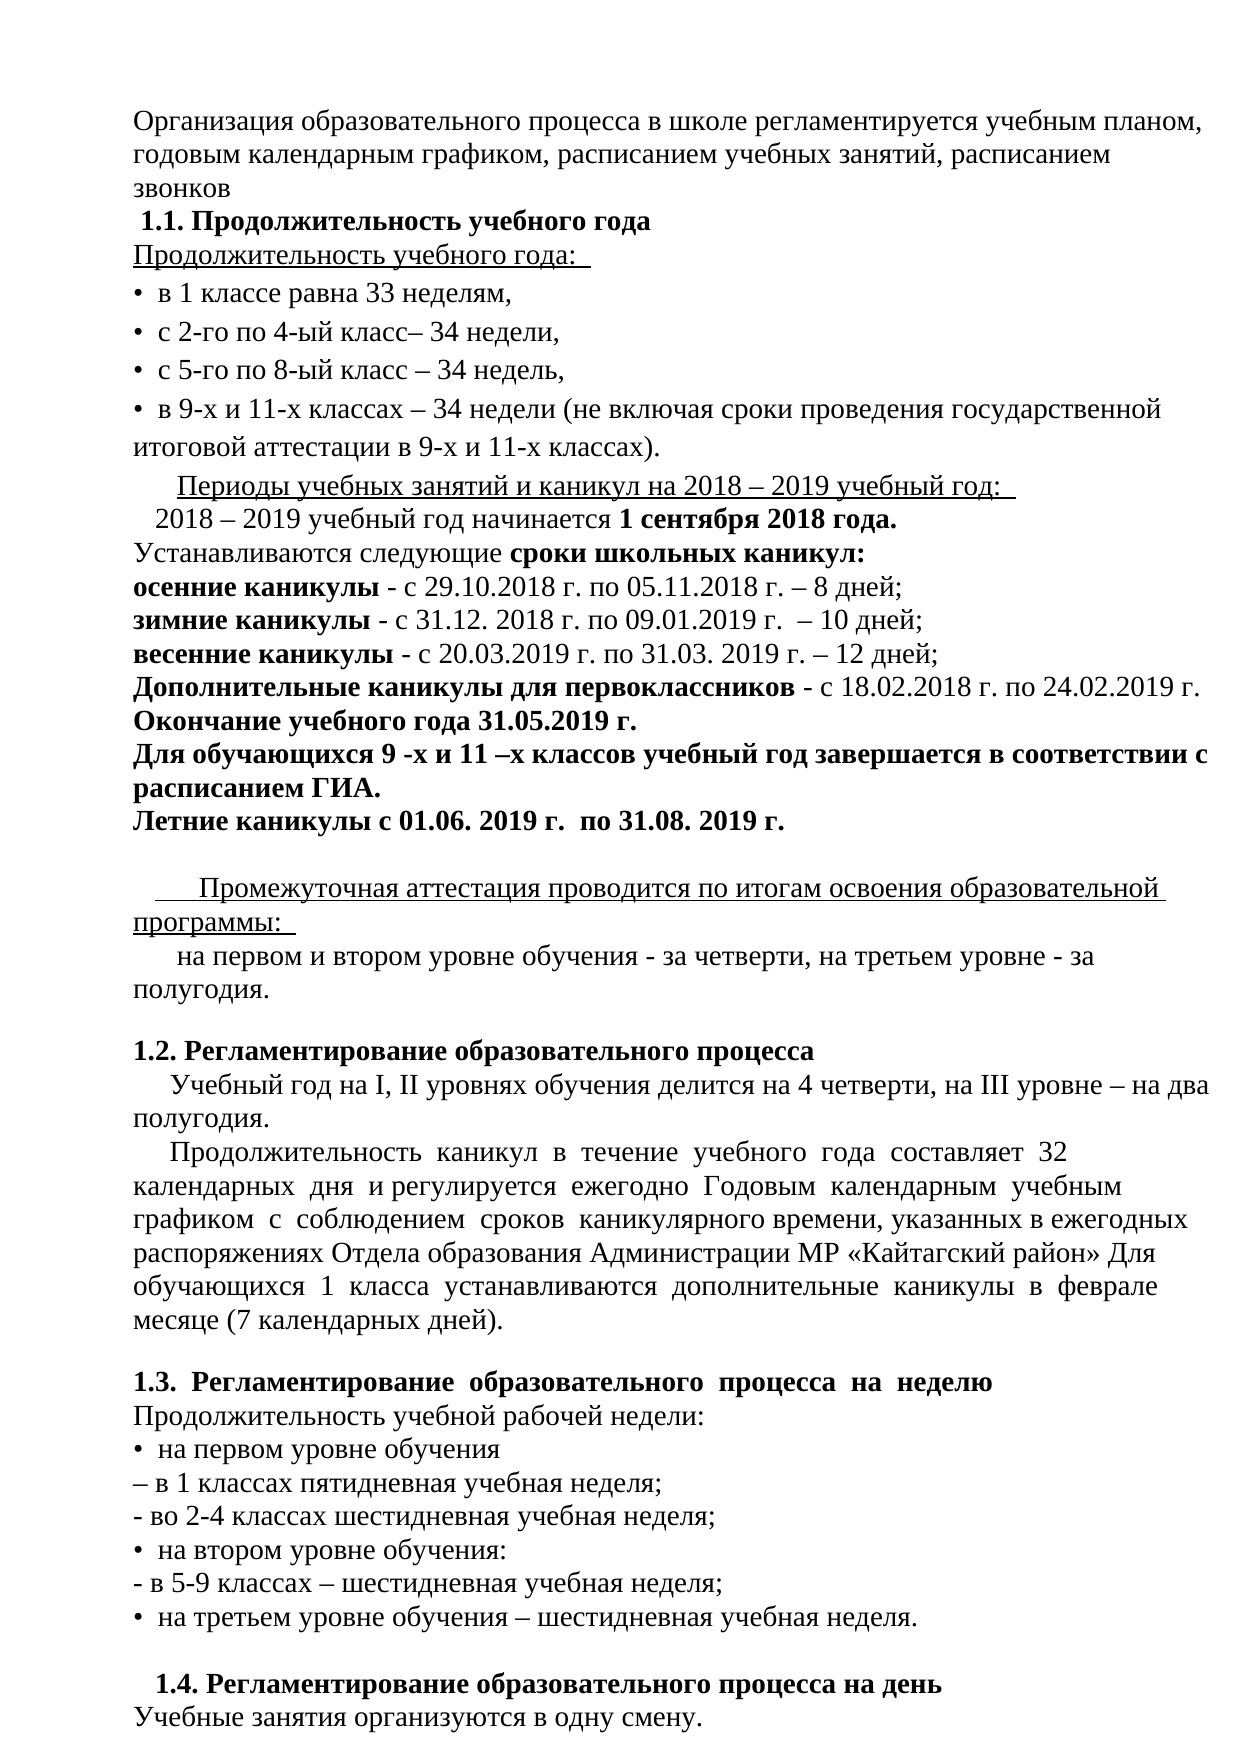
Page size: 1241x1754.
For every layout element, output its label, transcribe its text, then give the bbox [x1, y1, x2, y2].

text - во 2-4 классах шестидневная учебная неделя; [133, 1498, 1211, 1532]
text Продолжительность учебной рабочей недели: [133, 1398, 1211, 1431]
text Периоды учебных занятий и каникул на 2018 – 2019 учебный год: [133, 468, 1211, 502]
text • в 9-х и 11-х классах – 34 недели (не включая сроки проведения государственной итоговой аттестации в 9-х и 11-х классах). [133, 391, 1211, 463]
text 1.4. Регламентирование образовательного процесса на день [133, 1666, 1211, 1699]
text Устанавливаются следующие сроки школьных каникул: [133, 535, 1211, 569]
text • в 1 классе равна 33 неделям, [133, 275, 1211, 309]
text Продолжительность учебного года: [133, 237, 1211, 270]
text осенние каникулы - с 29.10.2018 г. по 05.11.2018 г. – 8 дней; [133, 569, 1211, 602]
text • с 2-го по 4-ый класс– 34 недели, [133, 314, 1211, 347]
text Продолжительность каникул в течение учебного года составляет 32 календарных дня и регулируется ежегодно Годовым календарным учебным графиком с соблюдением сроков каникулярного времени, указанных в ежегодных распоряжениях Отдела образования Администрации МР «Кайтагский район» Для обучающихся 1 класса устанавливаются дополнительные каникулы в феврале месяце (7 календарных дней). [133, 1134, 1211, 1335]
text Для обучающихся 9 -х и 11 –х классов учебный год завершается в соответствии с расписанием ГИА. [133, 736, 1211, 803]
text Учебные занятия организуются в одну смену. [133, 1699, 1211, 1733]
text Летние каникулы с 01.06. 2019 г. по 31.08. 2019 г. [133, 803, 1211, 837]
text • на третьем уровне обучения – шестидневная учебная неделя. [133, 1599, 1211, 1632]
text • с 5-го по 8-ый класс – 34 недель, [133, 352, 1211, 386]
text Промежуточная аттестация проводится по итогам освоения образовательной программы: [133, 871, 1211, 938]
text Учебный год на I, II уровнях обучения делится на 4 четверти, на III уровне – на два полугодия. [133, 1067, 1211, 1134]
text – в 1 классах пятидневная учебная неделя; [133, 1465, 1211, 1498]
text • на первом уровне обучения [133, 1431, 1211, 1465]
text - в 5-9 классах – шестидневная учебная неделя; [133, 1565, 1211, 1599]
text Окончание учебного года 31.05.2019 г. [133, 703, 1211, 736]
text • на втором уровне обучения: [133, 1532, 1211, 1565]
text 2018 – 2019 учебный год начинается 1 сентября 2018 года. [133, 502, 1211, 535]
text 1.3. Регламентирование образовательного процесса на неделю [133, 1364, 1211, 1398]
text на первом и втором уровне обучения - за четверти, на третьем уровне - за полугодия. [133, 938, 1211, 1005]
text Дополнительные каникулы для первоклассников - с 18.02.2018 г. по 24.02.2019 г. [133, 669, 1211, 703]
text зимние каникулы - с 31.12. 2018 г. по 09.01.2019 г. – 10 дней; [133, 602, 1211, 636]
text Организация образовательного процесса в школе регламентируется учебным планом, годовым календарным графиком, расписанием учебных занятий, расписанием звонков [133, 103, 1211, 203]
text 1.2. Регламентирование образовательного процесса [133, 1033, 1211, 1067]
text 1.1. Продолжительность учебного года [133, 203, 1211, 237]
text весенние каникулы - с 20.03.2019 г. по 31.03. 2019 г. – 12 дней; [133, 636, 1211, 669]
